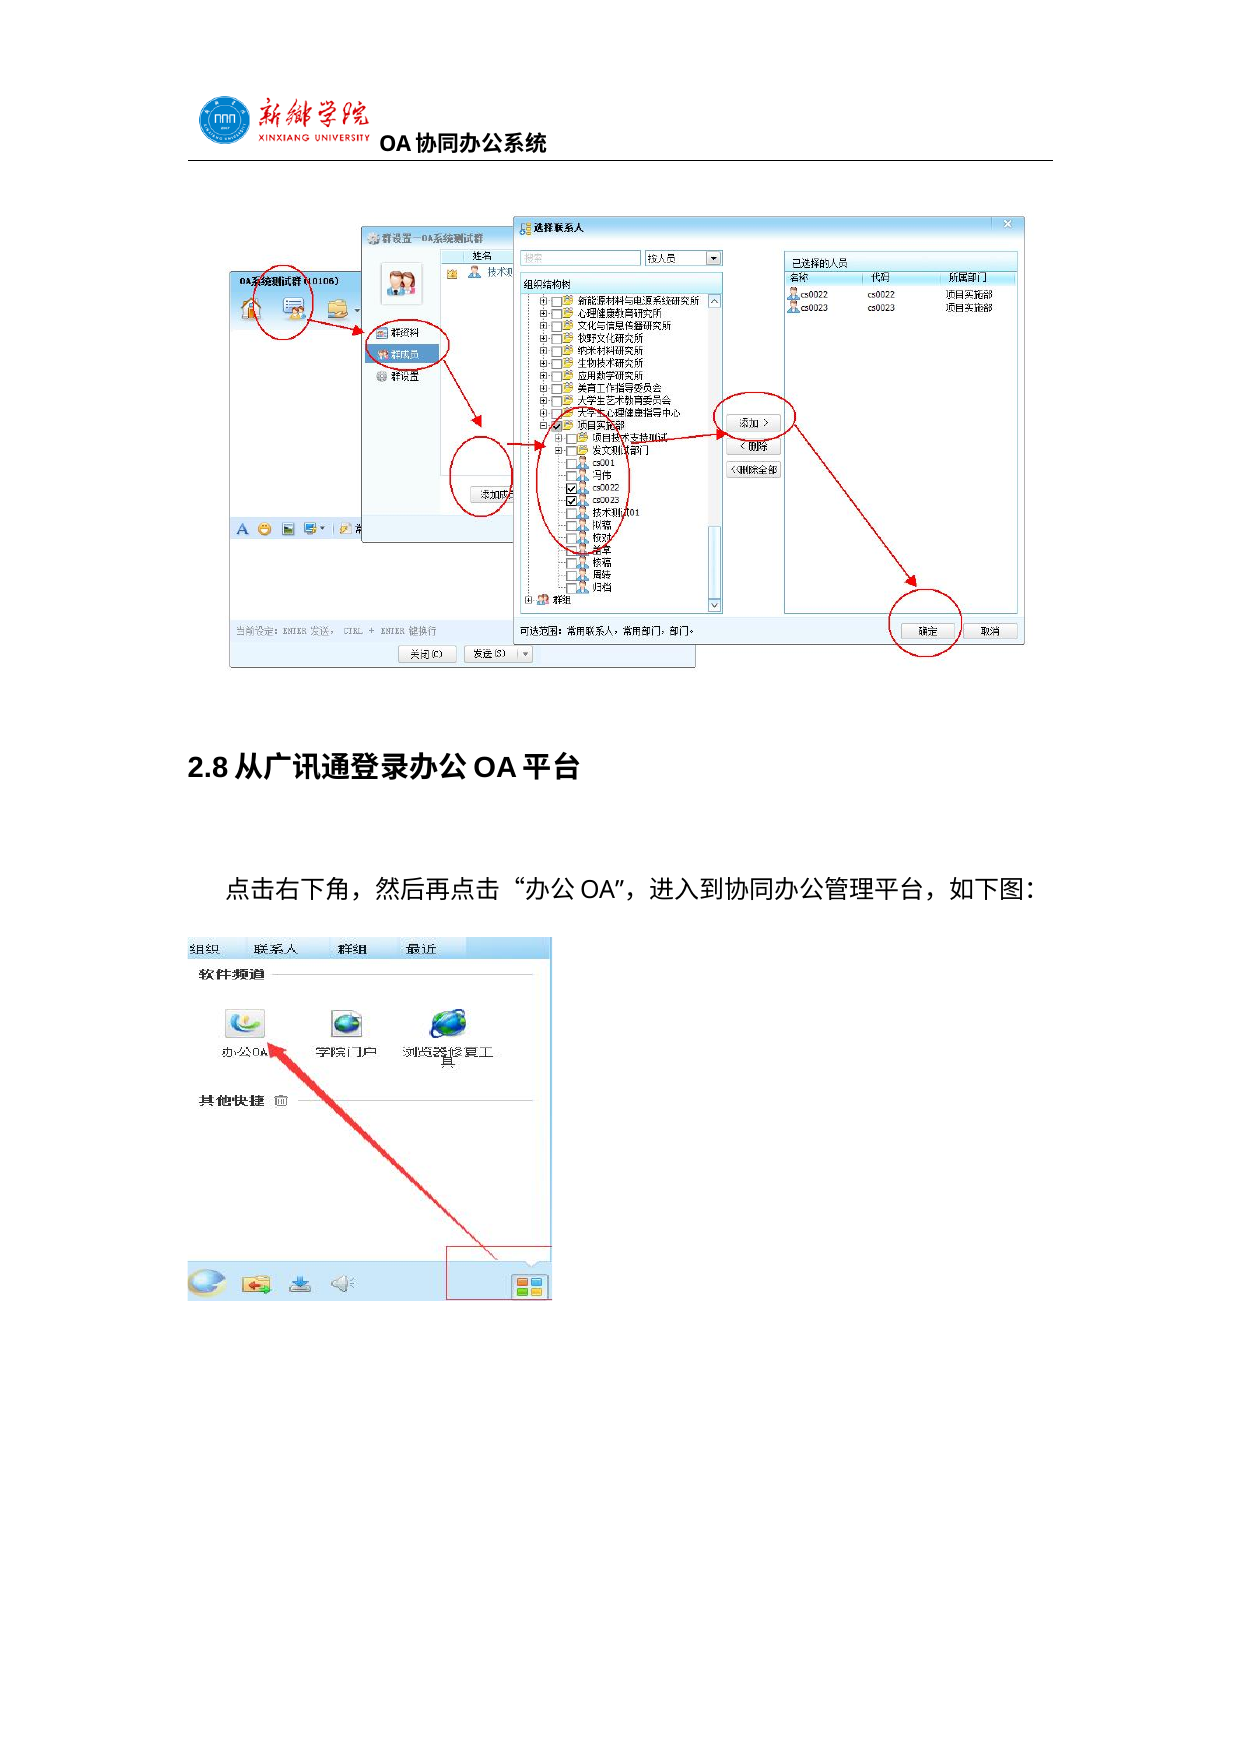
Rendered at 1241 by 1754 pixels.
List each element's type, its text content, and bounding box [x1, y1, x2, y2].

picture [187, 167, 1053, 674]
picture [187, 88, 379, 152]
picture [187, 937, 553, 1301]
text 点击右下角，然后再点击“办公OA”，进入到协同办公管理平台，如下图： [187, 855, 1053, 920]
subtitle 2.8从广讯通登录办公OA平台 [187, 732, 1053, 797]
